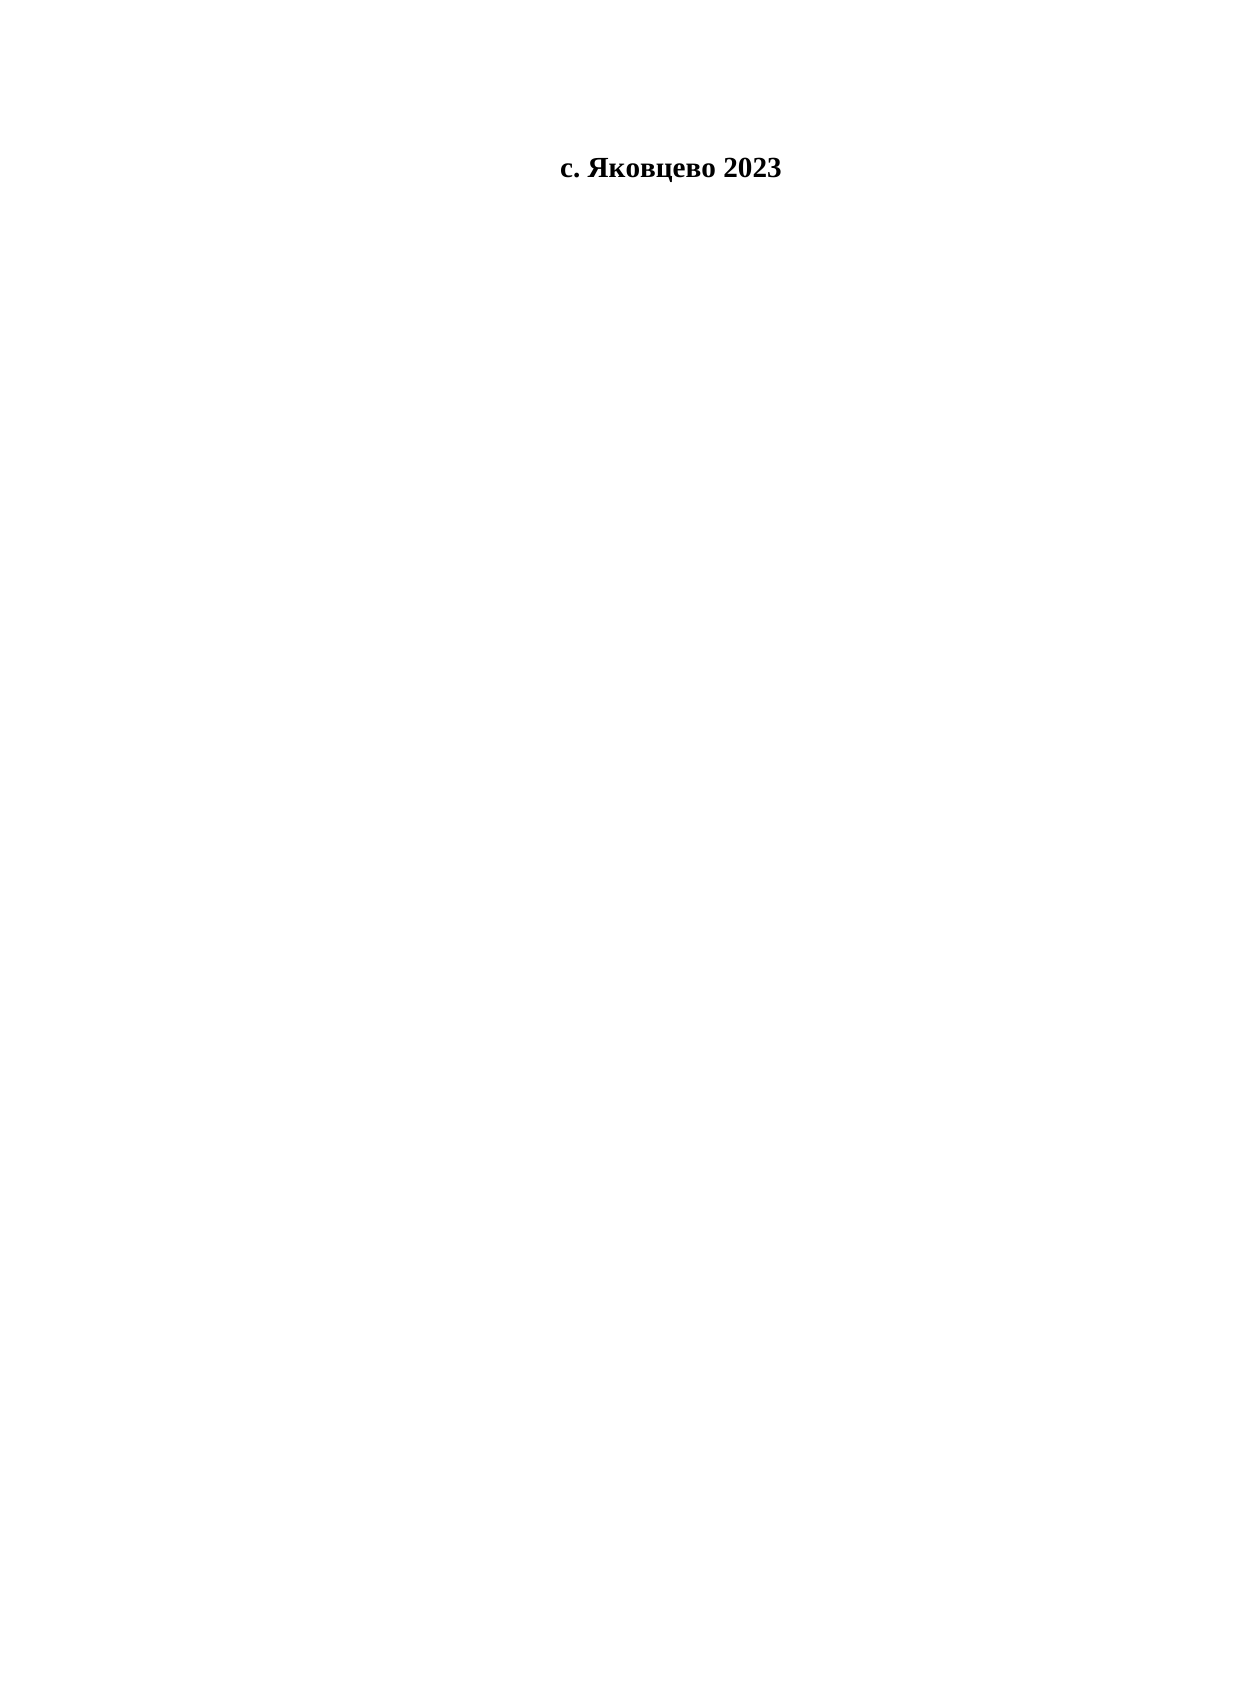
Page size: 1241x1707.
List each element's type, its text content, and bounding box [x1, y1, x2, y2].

text ​с. Яковцево‌ 2023‌​ [190, 150, 1152, 184]
